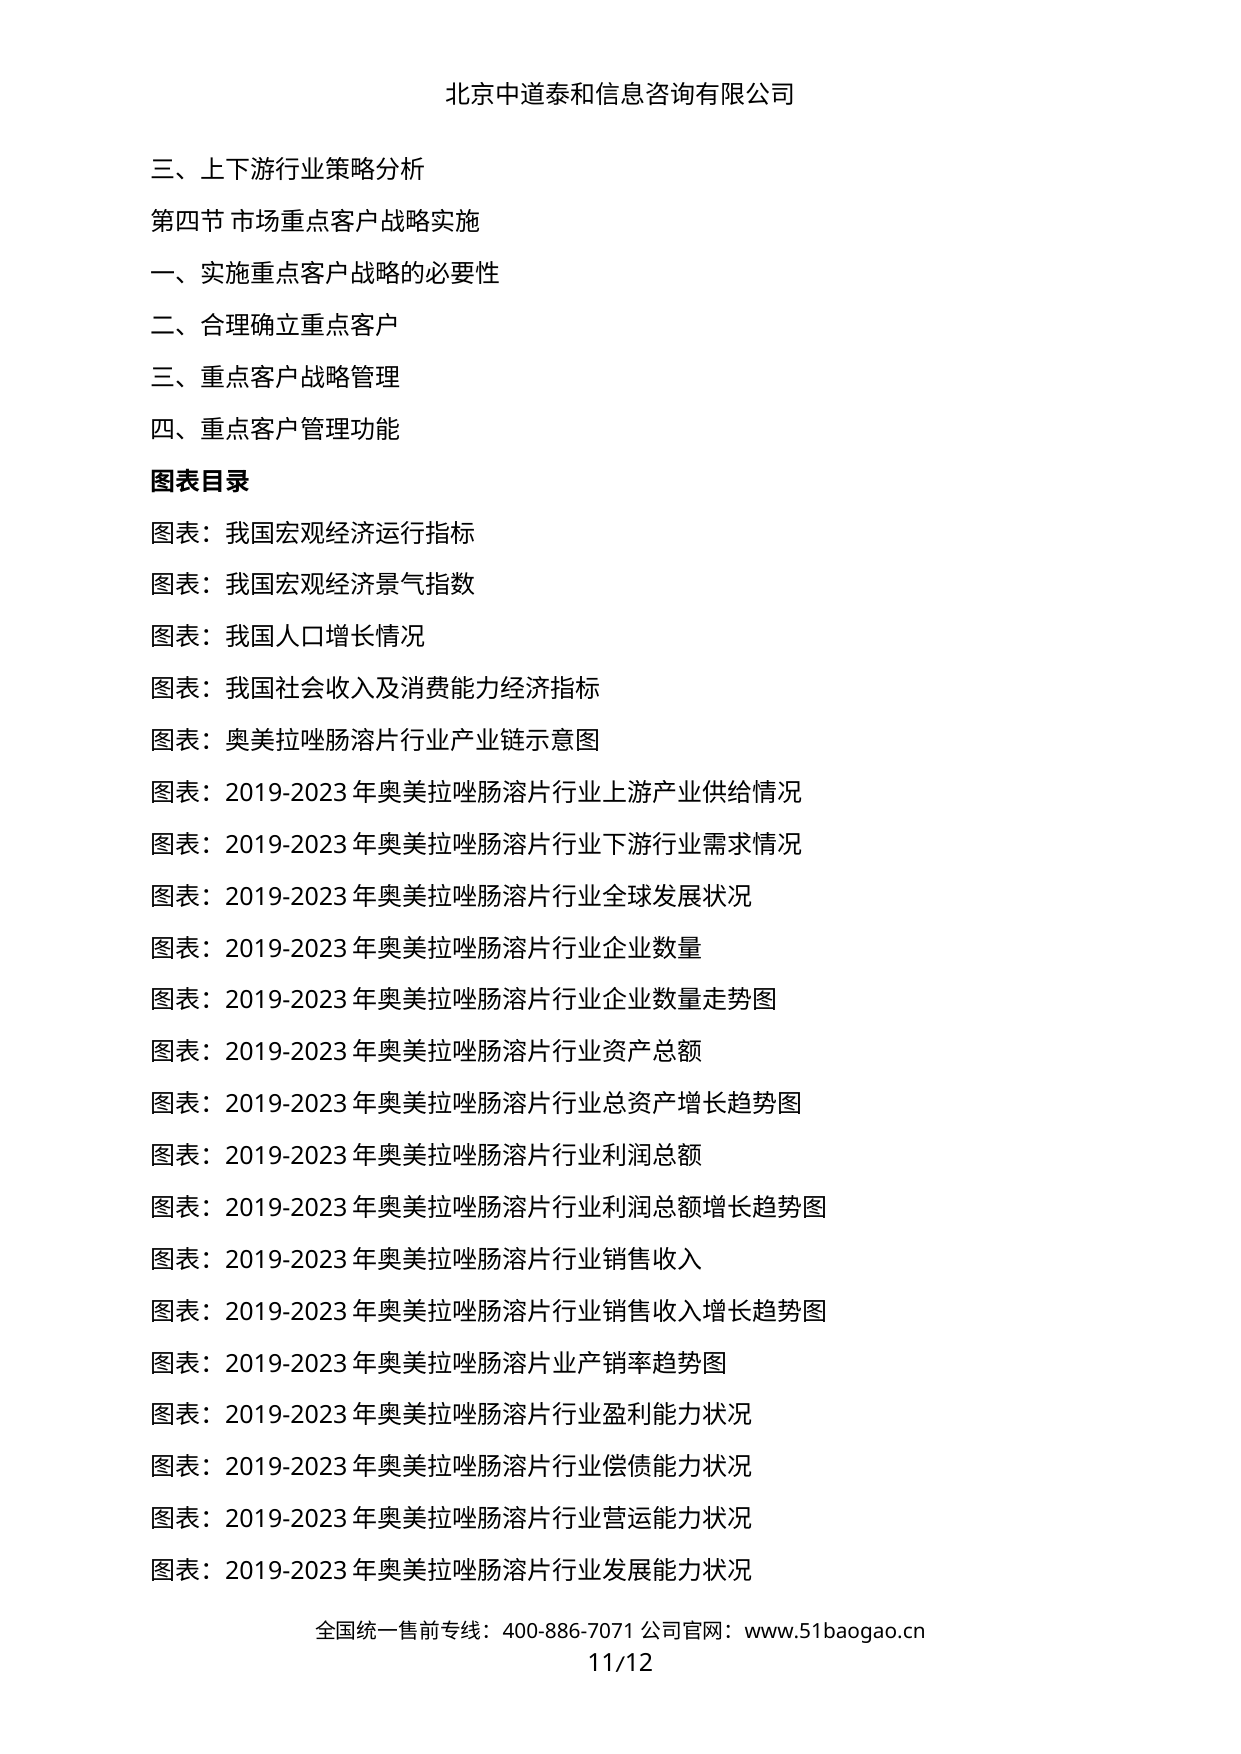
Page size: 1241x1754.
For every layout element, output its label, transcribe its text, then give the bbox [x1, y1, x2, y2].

text 图表：我国人口增长情况 [150, 617, 1090, 653]
text 图表：我国宏观经济景气指数 [150, 565, 1090, 601]
text 图表：我国宏观经济运行指标 [150, 513, 1090, 549]
text 图表：2019-2023年奥美拉唑肠溶片行业利润总额增长趋势图 [150, 1187, 1090, 1224]
text 图表：2019-2023年奥美拉唑肠溶片业产销率趋势图 [150, 1343, 1090, 1379]
text 图表：2019-2023年奥美拉唑肠溶片行业上游产业供给情况 [150, 772, 1090, 809]
text 图表：2019-2023年奥美拉唑肠溶片行业营运能力状况 [150, 1499, 1090, 1535]
text 图表：2019-2023年奥美拉唑肠溶片行业发展能力状况 [150, 1551, 1090, 1587]
text 图表：2019-2023年奥美拉唑肠溶片行业总资产增长趋势图 [150, 1084, 1090, 1120]
text 图表：2019-2023年奥美拉唑肠溶片行业偿债能力状况 [150, 1447, 1090, 1483]
text 图表：2019-2023年奥美拉唑肠溶片行业销售收入 [150, 1239, 1090, 1276]
text 图表：2019-2023年奥美拉唑肠溶片行业销售收入增长趋势图 [150, 1291, 1090, 1327]
text 图表目录 [150, 461, 1090, 497]
text 三、重点客户战略管理 [150, 357, 1090, 394]
text 图表：2019-2023年奥美拉唑肠溶片行业企业数量 [150, 928, 1090, 964]
text 图表：2019-2023年奥美拉唑肠溶片行业企业数量走势图 [150, 980, 1090, 1016]
text 四、重点客户管理功能 [150, 409, 1090, 446]
text 二、合理确立重点客户 [150, 306, 1090, 342]
text 三、上下游行业策略分析 [150, 150, 1090, 186]
text 图表：2019-2023年奥美拉唑肠溶片行业下游行业需求情况 [150, 824, 1090, 861]
text 一、实施重点客户战略的必要性 [150, 254, 1090, 290]
text 图表：2019-2023年奥美拉唑肠溶片行业利润总额 [150, 1136, 1090, 1172]
text 图表：2019-2023年奥美拉唑肠溶片行业全球发展状况 [150, 876, 1090, 912]
text 图表：奥美拉唑肠溶片行业产业链示意图 [150, 721, 1090, 757]
text 图表：2019-2023年奥美拉唑肠溶片行业盈利能力状况 [150, 1395, 1090, 1431]
text 第四节 市场重点客户战略实施 [150, 202, 1090, 238]
text 图表：2019-2023年奥美拉唑肠溶片行业资产总额 [150, 1032, 1090, 1068]
text 图表：我国社会收入及消费能力经济指标 [150, 669, 1090, 705]
